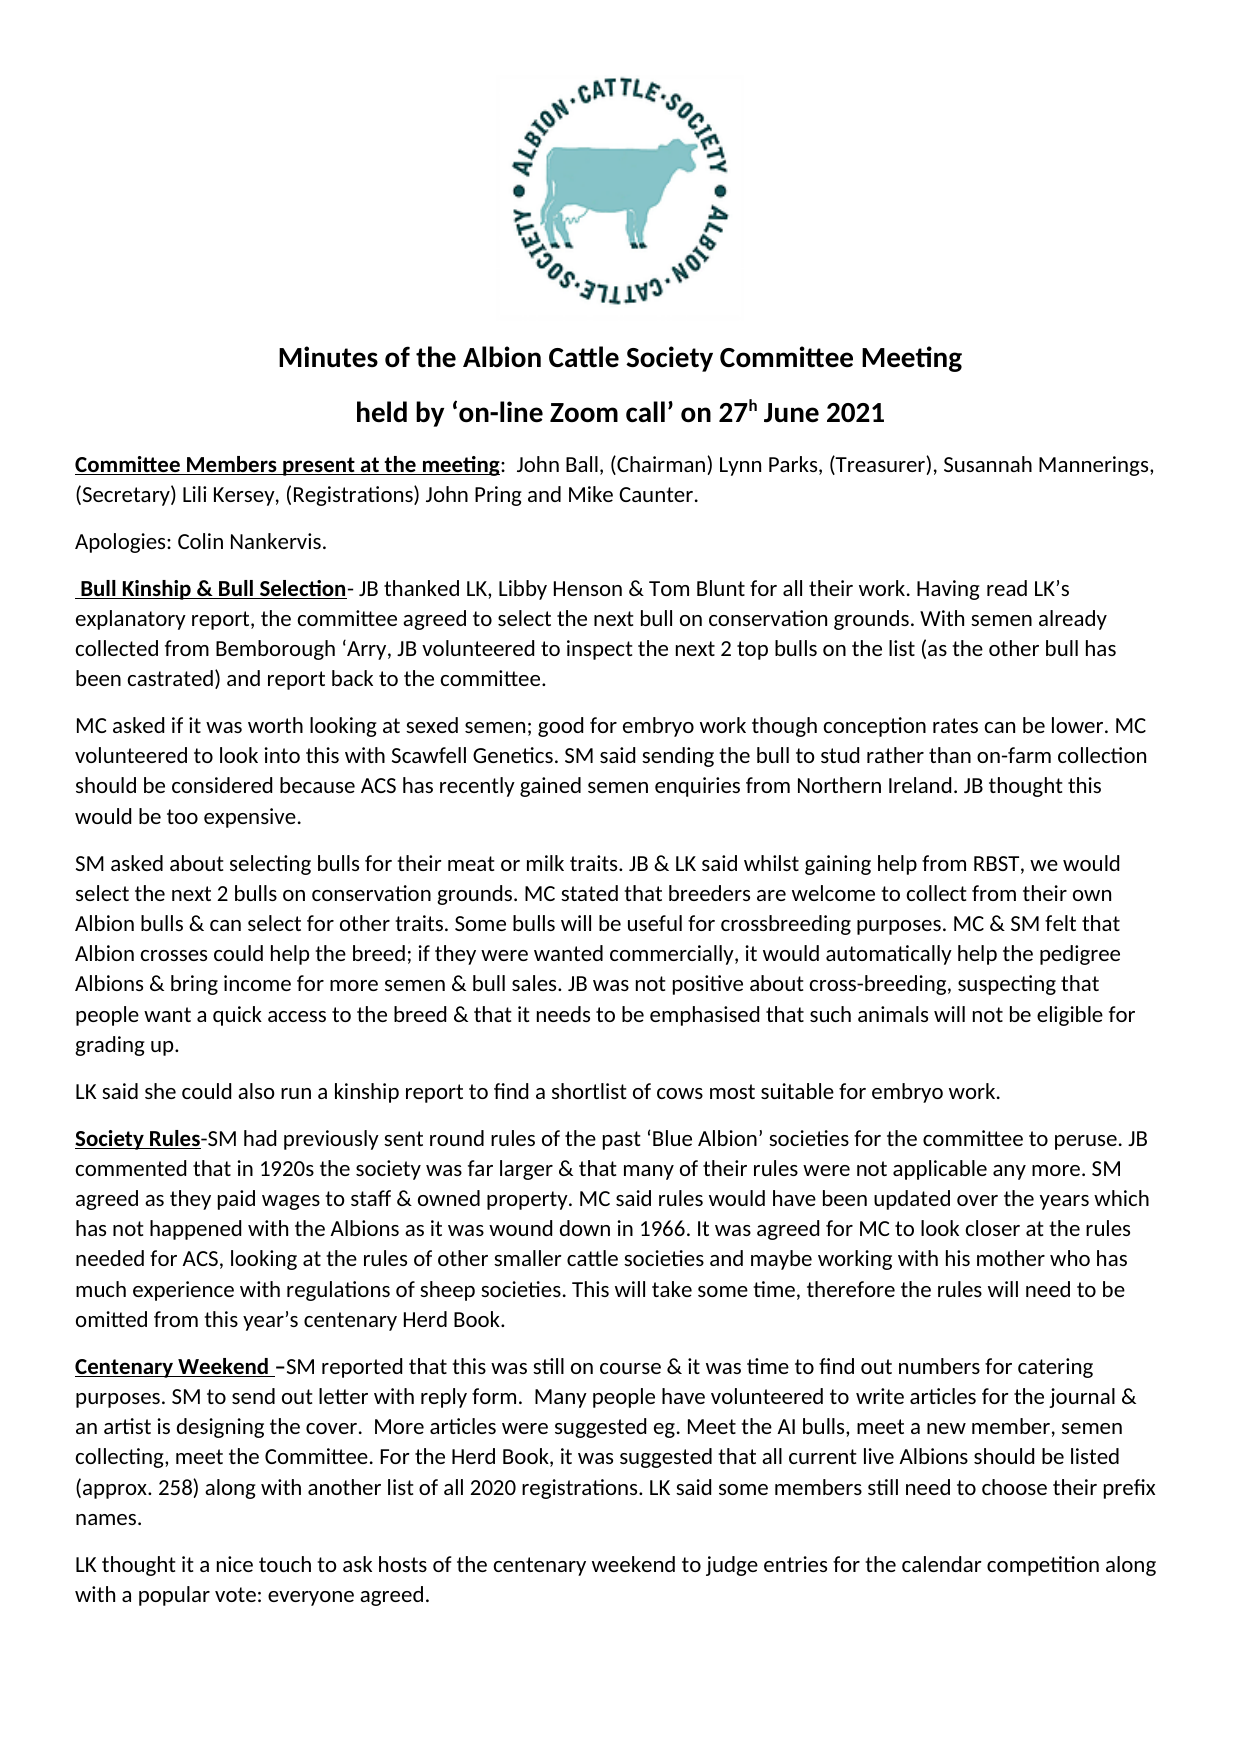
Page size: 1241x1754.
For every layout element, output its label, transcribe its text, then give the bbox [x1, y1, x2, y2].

text Apologies: Colin Nankervis. [75, 527, 1165, 555]
text Centenary Weekend –SM reported that this was still on course & it was time to find out numbers for catering purposes. SM to send out letter with reply form. Many people have volunteered to write articles for the journal & an artist is designing the cover. More articles were suggested eg. Meet the AI bulls, meet a new member, semen collecting, meet the Committee. For the Herd Book, it was suggested that all current live Albions should be listed (approx. 258) along with another list of all 2020 registrations. LK said some members still need to choose their prefix names. [75, 1352, 1165, 1531]
text Society Rules-SM had previously sent round rules of the past ‘Blue Albion’ societies for the committee to peruse. JB commented that in 1920s the society was far larger & that many of their rules were not applicable any more. SM agreed as they paid wages to staff & owned property. MC said rules would have been updated over the years which has not happened with the Albions as it was wound down in 1966. It was agreed for MC to look closer at the rules needed for ACS, looking at the rules of other smaller cattle societies and maybe working with his mother who has much experience with regulations of sheep societies. This will take some time, therefore the rules will need to be omitted from this year’s centenary Herd Book. [75, 1124, 1165, 1333]
text LK thought it a nice touch to ask hosts of the centenary weekend to judge entries for the calendar competition along with a popular vote: everyone agreed. [75, 1550, 1165, 1608]
text Minutes of the Albion Cattle Society Committee Meeting [75, 339, 1165, 375]
text SM asked about selecting bulls for their meat or milk traits. JB & LK said whilst gaining help from RBST, we would select the next 2 bulls on conservation grounds. MC stated that breeders are welcome to collect from their own Albion bulls & can select for other traits. Some bulls will be useful for crossbreeding purposes. MC & SM felt that Albion crosses could help the breed; if they were wanted commercially, it would automatically help the pedigree Albions & bring income for more semen & bull sales. JB was not positive about cross-breeding, suspecting that people want a quick access to the breed & that it needs to be emphasised that such animals will not be eligible for grading up. [75, 849, 1165, 1058]
text LK said she could also run a kinship report to find a shortlist of cows most suitable for embryo work. [75, 1077, 1165, 1105]
picture [495, 75, 745, 321]
text held by ‘on-line Zoom call’ on 27h June 2021 [75, 394, 1165, 430]
text Bull Kinship & Bull Selection- JB thanked LK, Libby Henson & Tom Blunt for all their work. Having read LK’s explanatory report, the committee agreed to select the next bull on conservation grounds. With semen already collected from Bemborough ‘Arry, JB volunteered to inspect the next 2 top bulls on the list (as the other bull has been castrated) and report back to the committee. [75, 574, 1165, 692]
text MC asked if it was worth looking at sexed semen; good for embryo work though conception rates can be lower. MC volunteered to look into this with Scawfell Genetics. SM said sending the bull to stud rather than on-farm collection should be considered because ACS has recently gained semen enquiries from Northern Ireland. JB thought this would be too expensive. [75, 711, 1165, 830]
text Committee Members present at the meeting: John Ball, (Chairman) Lynn Parks, (Treasurer), Susannah Mannerings, (Secretary) Lili Kersey, (Registrations) John Pring and Mike Caunter. [75, 450, 1165, 508]
